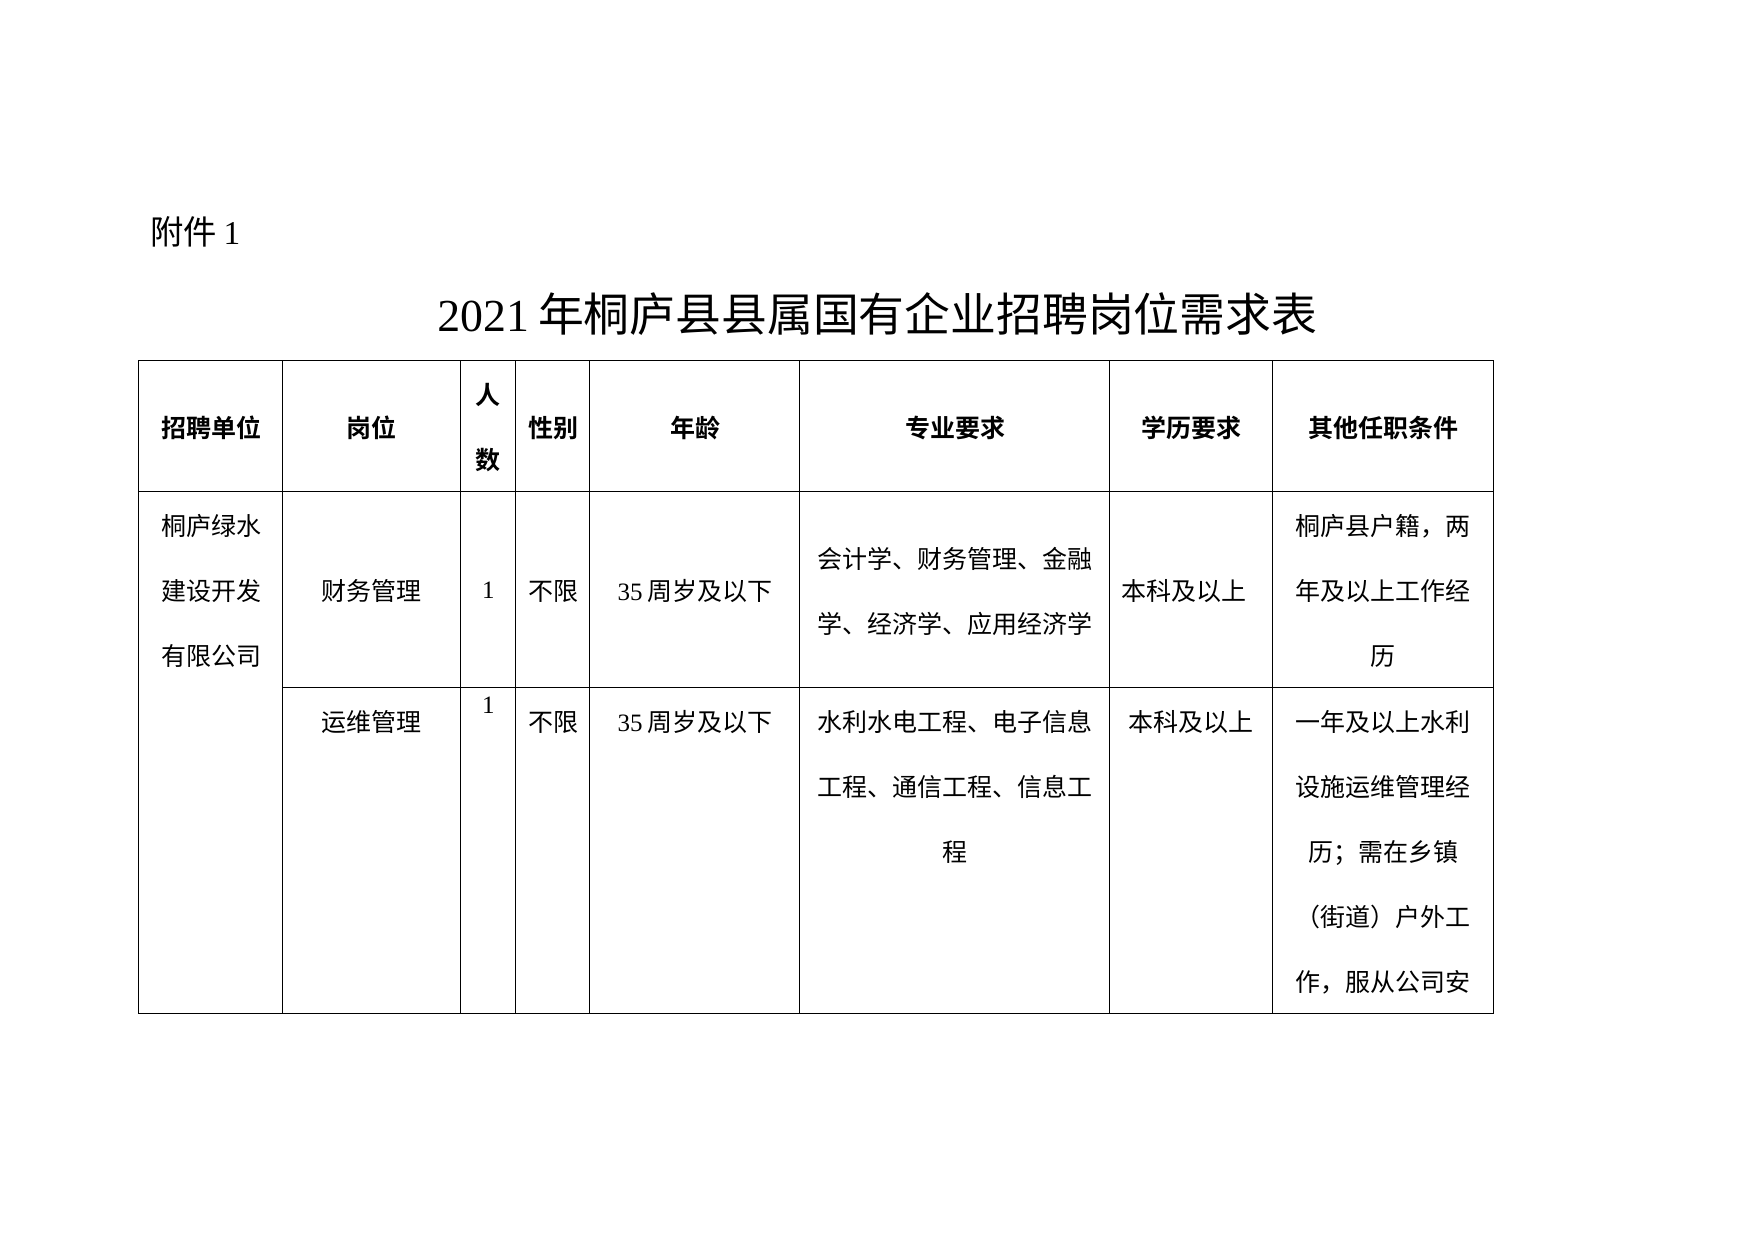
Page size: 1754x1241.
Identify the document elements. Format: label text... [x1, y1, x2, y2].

table_cell 1 [461, 688, 515, 1013]
table_cell 桐庐绿水建设开发有限公司 [139, 492, 282, 1013]
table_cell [800, 688, 1109, 1013]
table_cell 35周岁及以下 [590, 688, 799, 1013]
table_header 招聘单位 [139, 361, 282, 491]
table_cell 桐庐县户籍，两年及以上工作经历 [1273, 492, 1493, 687]
table_cell 本科及以上 [1110, 492, 1272, 687]
table_cell 不限 [516, 688, 589, 1013]
text 附件1 [150, 198, 1604, 263]
table_cell 不限 [516, 492, 589, 687]
table_cell 本科及以上 [1110, 688, 1272, 1013]
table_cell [1273, 688, 1493, 1013]
table_header 学历要求 [1110, 361, 1272, 491]
table_header 岗位 [283, 361, 460, 491]
table_cell 1 [461, 492, 515, 687]
table_header 人数 [461, 361, 515, 491]
text 2021年桐庐县县属国有企业招聘岗位需求表 [150, 263, 1604, 360]
table_header 专业要求 [800, 361, 1109, 491]
table_cell 35周岁及以下 [590, 492, 799, 687]
table_header 年龄 [590, 361, 799, 491]
table_cell 财务管理 [283, 492, 460, 687]
table_cell 运维管理 [283, 688, 460, 1013]
table_cell 会计学、财务管理、金融学、经济学、应用经济学 [800, 492, 1109, 687]
table_header 性别 [516, 361, 589, 491]
table_header 其他任职条件 [1273, 361, 1493, 491]
